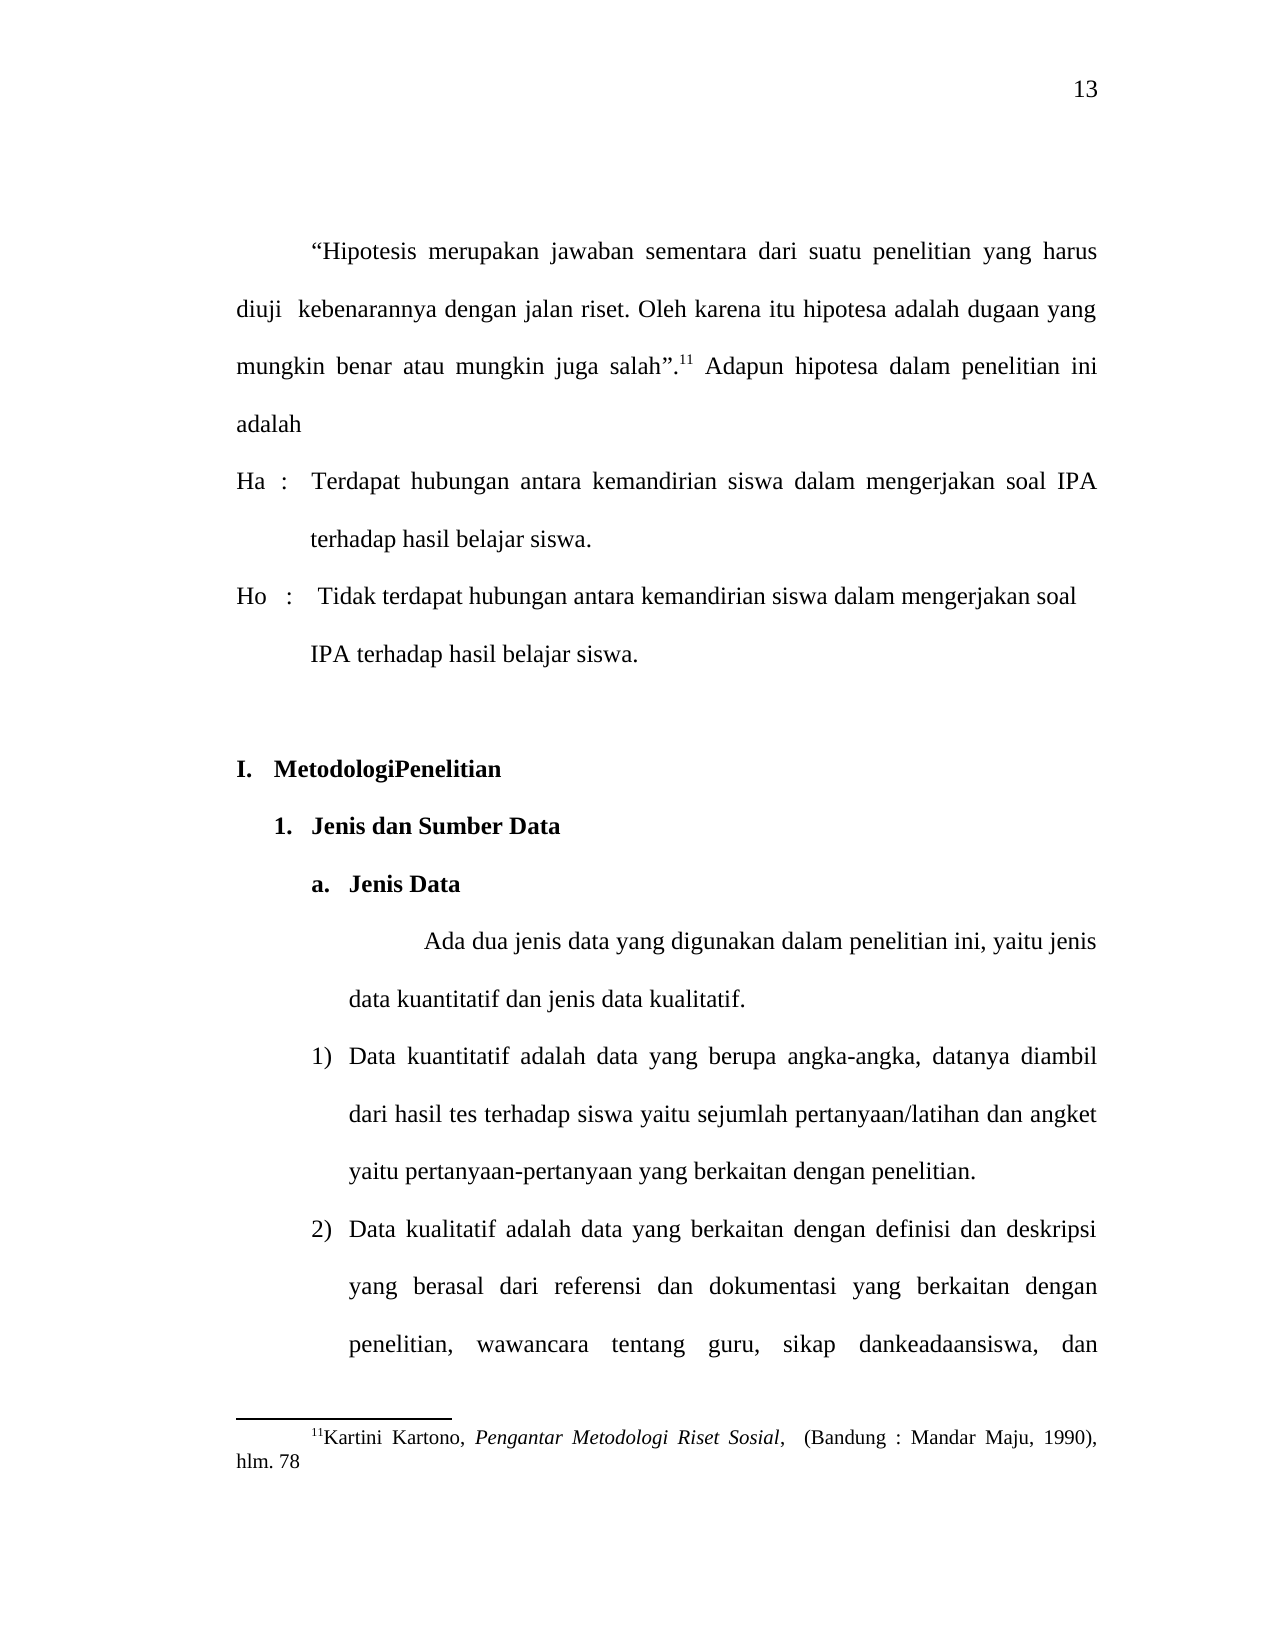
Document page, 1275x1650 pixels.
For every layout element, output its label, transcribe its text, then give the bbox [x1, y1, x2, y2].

list Ho : Tidak terdapat hubungan antara kemandirian siswa dalam mengerjakan soal IPA terhadap hasil belajar siswa. [236, 581, 1098, 667]
list Jenis Data [311, 869, 1098, 897]
text Ada dua jenis data yang digunakan dalam penelitian ini, yaitu jenis data kuantitatif dan jenis data kualitatif. [349, 926, 1098, 1012]
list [311, 1214, 1098, 1357]
list MetodologiPenelitian [236, 754, 1098, 782]
text Ha : Terdapat hubungan antara kemandirian siswa dalam mengerjakan soal IPA terhadap hasil belajar siswa. [236, 466, 1098, 552]
list Jenis dan Sumber Data [274, 811, 1098, 840]
list Data kuantitatif adalah data yang berupa angka-angka, datanya diambil dari hasil tes terhadap siswa yaitu sejumlah pertanyaan/latihan dan angket yaitu pertanyaan-pertanyaan yang berkaitan dengan penelitian. [311, 1041, 1098, 1185]
text “Hipotesis merupakan jawaban sementara dari suatu penelitian yang harus diuji kebenarannya dengan jalan riset. Oleh karena itu hipotesa adalah dugaan yang mungkin benar atau mungkin juga salah”. Adapun hipotesa dalam penelitian ini adalah [236, 236, 1098, 437]
